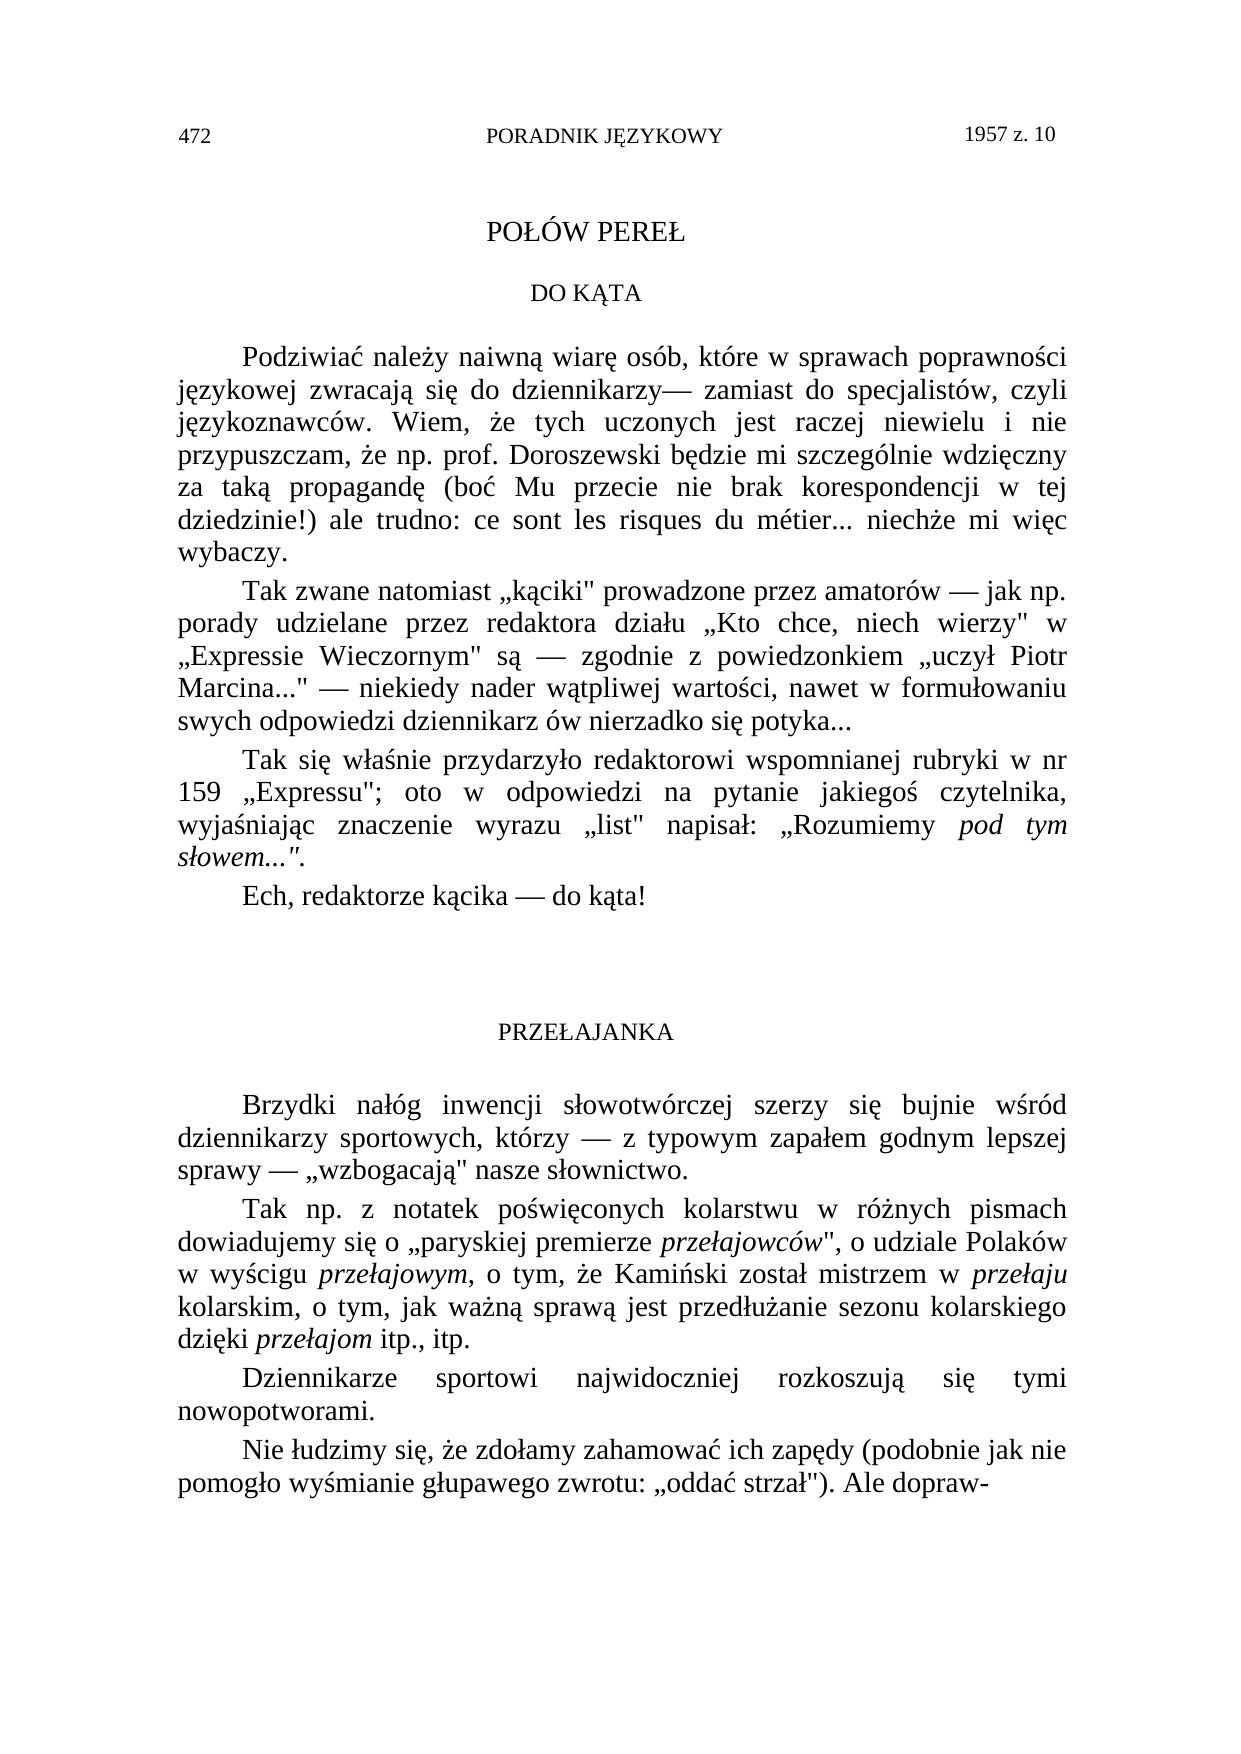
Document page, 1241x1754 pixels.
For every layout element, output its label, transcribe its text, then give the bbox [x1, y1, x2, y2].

text POŁÓW PEREŁ DO KĄTA [138, 194, 1034, 313]
text Tak zwane natomiast „kąciki" prowadzone przez amatorów — jak np. porady udzielane przez redaktora działu „Kto chce, niech wierzy" w „Expressie Wieczornym" są — zgodnie z powiedzonkiem „uczył Piotr Marcina..." — niekiedy nader wątpliwej wartości, nawet w formułowaniu swych odpowiedzi dziennikarz ów nierzadko się potyka... [177, 574, 1068, 737]
text Nie łudzimy się, że zdołamy zahamować ich zapędy (podobnie jak nie pomogło wyśmianie głupawego zwrotu: „oddać strzał"). Ale dopraw- [177, 1433, 1068, 1499]
text Dziennikarze sportowi najwidoczniej rozkoszują się tymi nowopotworami. [177, 1361, 1068, 1427]
text 1957 z. 10 [964, 124, 1056, 146]
text PRZEŁAJANKA [138, 1020, 1034, 1045]
text Tak np. z notatek poświęconych kolarstwu w różnych pismach dowiadujemy się o „paryskiej premierze przełajowców", o udziale Polaków w wyścigu przełajowym, o tym, że Kamiński został mistrzem w przełaju kolarskim, o tym, jak ważną sprawą jest przedłużanie sezonu kolarskiego dzięki przełajom itp., itp. [177, 1193, 1068, 1355]
text 472 [178, 126, 211, 148]
text Podziwiać należy naiwną wiarę osób, które w sprawach poprawności językowej zwracają się do dziennikarzy— zamiast do specjalistów, czyli językoznawców. Wiem, że tych uczonych jest raczej niewielu i nie przypuszczam, że np. prof. Doroszewski będzie mi szczególnie wdzięczny za taką propagandę (boć Mu przecie nie brak korespondencji w tej dziedzinie!) ale trudno: ce sont les risques du métier... niechże mi więc wybaczy. [177, 341, 1068, 568]
text PORADNIK JĘZYKOWY [486, 126, 723, 147]
text Tak się właśnie przydarzyło redaktorowi wspomnianej rubryki w nr 159 „Expressu"; oto w odpowiedzi na pytanie jakiegoś czytelnika, wyjaśniając znaczenie wyrazu „list" napisał: „Rozumiemy pod tym słowem...". [177, 743, 1068, 873]
text Ech, redaktorze kącika — do kąta! [177, 882, 1068, 911]
text Brzydki nałóg inwencji słowotwórczej szerzy się bujnie wśród dziennikarzy sportowych, którzy — z typowym zapałem godnym lepszej sprawy — „wzbogacają" nasze słownictwo. [177, 1089, 1068, 1186]
